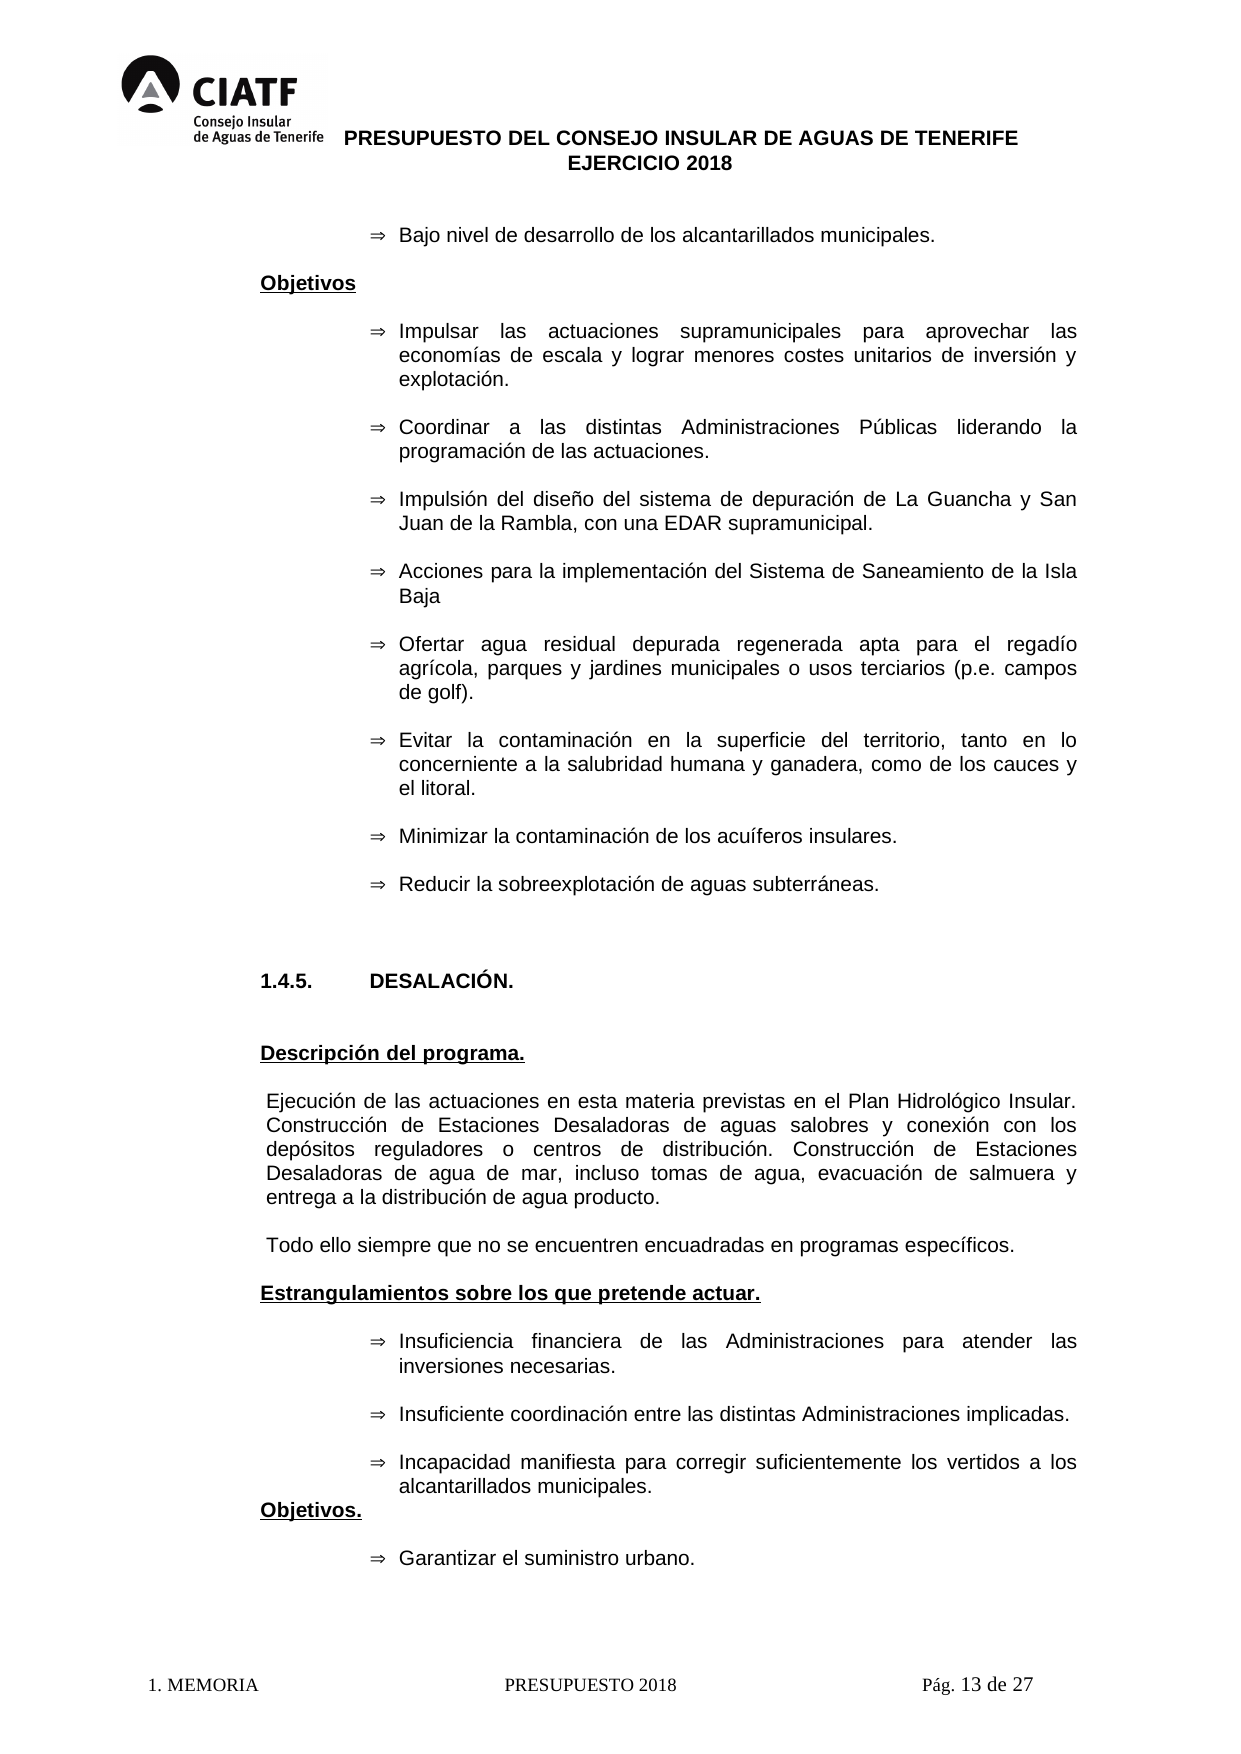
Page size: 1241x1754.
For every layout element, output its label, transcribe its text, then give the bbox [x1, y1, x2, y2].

text DESALACIÓN. [260, 968, 1078, 993]
list Garantizar el suministro urbano. [369, 1546, 1078, 1570]
list Impulsar las actuaciones supramunicipales para aprovechar las economías de escala y lograr menores costes unitarios de inversión y explotación. [369, 319, 1078, 391]
list Bajo nivel de desarrollo de los alcantarillados municipales. [369, 223, 1078, 247]
list Impulsión del diseño del sistema de depuración de y San Juan de , con una EDAR supramunicipal. [369, 487, 1078, 535]
list Ofertar agua residual depurada regenerada apta para el regadío agrícola, parques y jardines municipales o usos terciarios (p.e. campos de golf). [369, 632, 1078, 704]
list Incapacidad manifiesta para corregir suficientemente los vertidos a los alcantarillados municipales. [369, 1450, 1078, 1498]
text Todo ello siempre que no se encuentren encuadradas en programas específicos. [266, 1233, 1078, 1257]
list Reducir la sobreexplotación de aguas subterráneas. [369, 872, 1078, 896]
text Ejecución de las actuaciones en esta materia previstas en el Plan Hidrológico Insular. Construcción de Estaciones Desaladoras de aguas salobres y conexión con los depósitos reguladores o centros de distribución. Construcción de Estaciones Desaladoras de agua de mar, incluso tomas de agua, evacuación de salmuera y entrega a la distribución de agua producto. [266, 1089, 1078, 1209]
list Evitar la contaminación en la superficie del territorio, tanto en lo concerniente a la salubridad humana y ganadera, como de los cauces y el litoral. [369, 728, 1078, 800]
list Minimizar la contaminación de los acuíferos insulares. [369, 824, 1078, 848]
list Acciones para la implementación del Sistema de Saneamiento de la Isla Baja [369, 559, 1078, 608]
list Coordinar a las distintas Administraciones Públicas liderando la programación de las actuaciones. [369, 415, 1078, 463]
text Objetivos. [260, 1498, 1078, 1522]
picture [117, 53, 328, 146]
text Descripción del programa. [260, 1041, 1078, 1065]
text Objetivos [260, 271, 1078, 295]
list Insuficiente coordinación entre las distintas Administraciones implicadas. [369, 1402, 1078, 1426]
list Insuficiencia financiera de las Administraciones para atender las inversiones necesarias. [369, 1329, 1078, 1378]
text Estrangulamientos sobre los que pretende actuar. [260, 1281, 1078, 1305]
